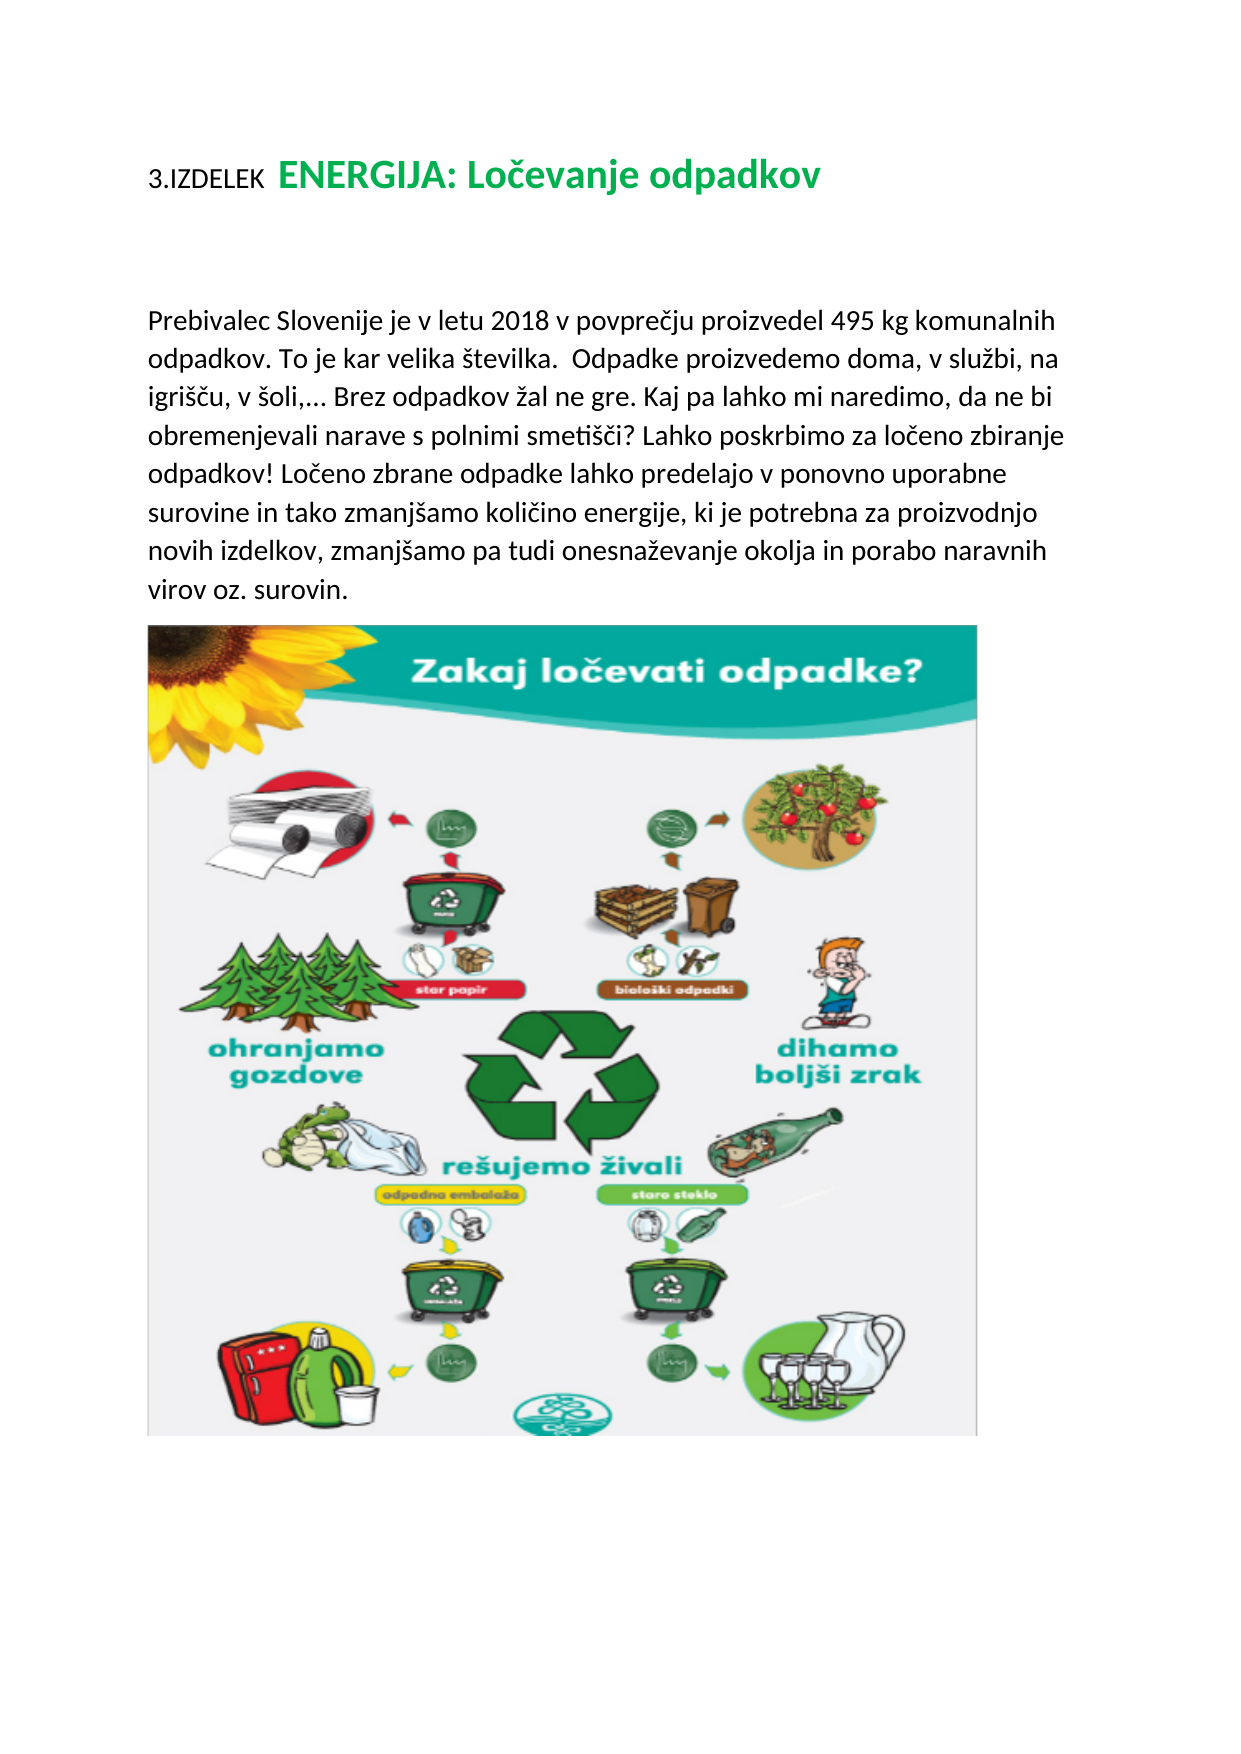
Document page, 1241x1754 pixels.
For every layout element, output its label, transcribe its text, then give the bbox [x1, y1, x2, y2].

text Prebivalec Slovenije je v letu 2018 v povprečju proizvedel 495 kg komunalnih odpadkov. To je kar velika številka. Odpadke proizvedemo doma, v službi, na igrišču, v šoli,... Brez odpadkov žal ne gre. Kaj pa lahko mi naredimo, da ne bi obremenjevali narave s polnimi smetišči? Lahko poskrbimo za ločeno zbiranje odpadkov! Ločeno zbrane odpadke lahko predelajo v ponovno uporabne surovine in tako zmanjšamo količino energije, ki je potrebna za proizvodnjo novih izdelkov, zmanjšamo pa tudi onesnaževanje okolja in porabo naravnih virov oz. surovin. [148, 302, 1093, 606]
picture [147, 625, 978, 1436]
text 3.IZDELEK ENERGIJA: Ločevanje odpadkov [148, 148, 1093, 198]
